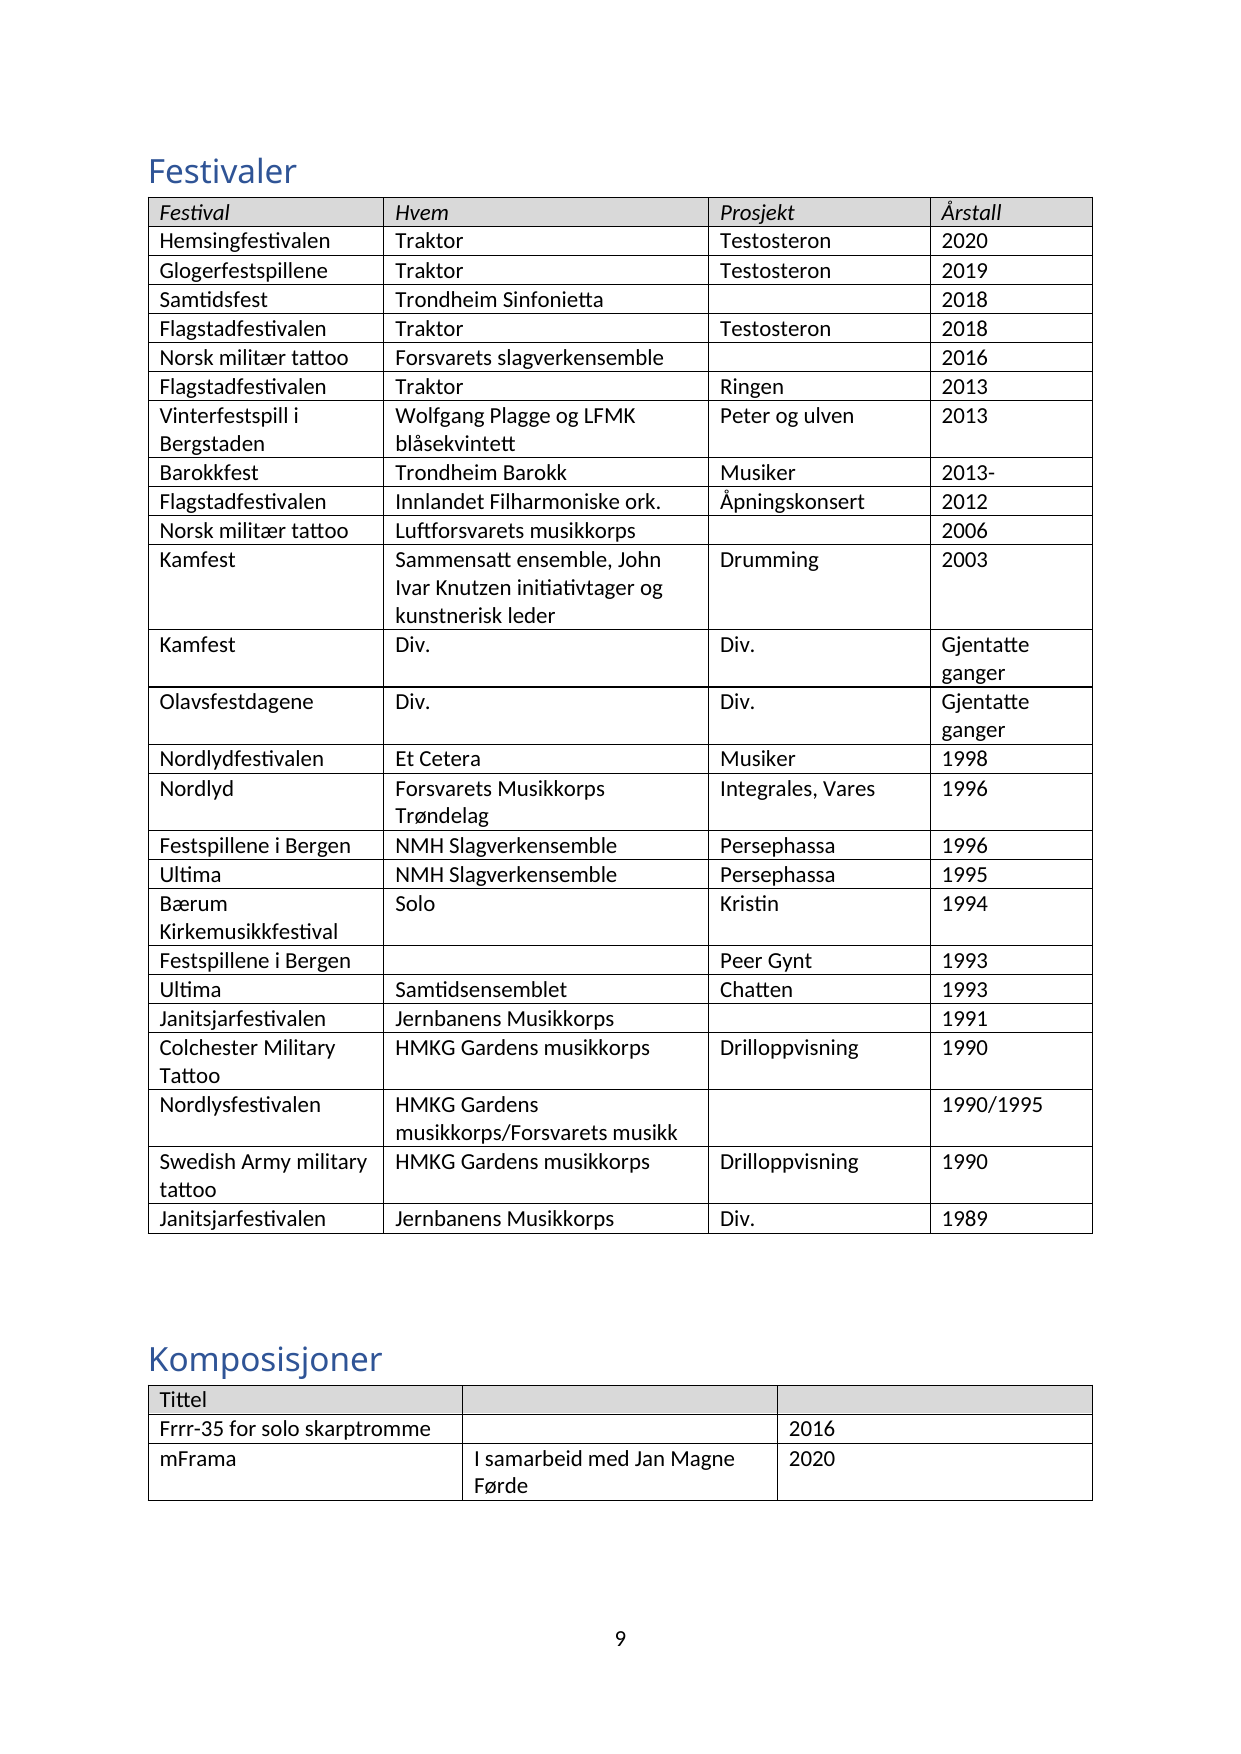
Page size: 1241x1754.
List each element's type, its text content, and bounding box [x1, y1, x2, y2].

table_cell Testosteron [709, 256, 930, 284]
table_cell HMKG Gardens musikkorps [384, 1147, 708, 1203]
table_cell 1991 [931, 1004, 1092, 1032]
table_cell 2013 [931, 372, 1092, 400]
table_cell Gjentatte ganger [931, 630, 1092, 686]
table_cell 1990 [931, 1033, 1092, 1089]
table_cell [463, 1415, 777, 1443]
table_cell Persephassa [709, 860, 930, 888]
table_cell Janitsjarfestivalen [149, 1004, 383, 1032]
table_cell Festspillene i Bergen [149, 946, 383, 974]
table_cell Solo [384, 889, 708, 945]
table_cell Festspillene i Bergen [149, 831, 383, 859]
table_cell 2016 [778, 1415, 1092, 1443]
table_cell Nordlydfestivalen [149, 745, 383, 773]
table_cell Nordlyd [149, 774, 383, 830]
table_cell Div. [709, 1204, 930, 1232]
table_cell Olavsfestdagene [149, 688, 383, 743]
table_header [463, 1386, 777, 1413]
table_cell Chatten [709, 975, 930, 1003]
table_cell 1993 [931, 975, 1092, 1003]
table_cell mFrama [149, 1444, 462, 1500]
table_cell Samtidsfest [149, 285, 383, 313]
table_cell Div. [384, 688, 708, 743]
table_cell Glogerfestspillene [149, 256, 383, 284]
table_cell 2013- [931, 458, 1092, 486]
table_cell I samarbeid med Jan Magne Førde [463, 1444, 777, 1500]
table_cell Vinterfestspill i Bergstaden [149, 401, 383, 457]
table_cell Innlandet Filharmoniske ork. [384, 487, 708, 515]
table_cell Samtidsensemblet [384, 975, 708, 1003]
table_cell 1994 [931, 889, 1092, 945]
table_cell Musiker [709, 458, 930, 486]
table_cell [384, 946, 708, 974]
table_cell Peter og ulven [709, 401, 930, 457]
table_cell Ultima [149, 860, 383, 888]
table_cell Kamfest [149, 630, 383, 686]
table_cell Flagstadfestivalen [149, 314, 383, 342]
table_cell Traktor [384, 256, 708, 284]
table_cell 1990 [931, 1147, 1092, 1203]
table_cell 1996 [931, 831, 1092, 859]
table_cell NMH Slagverkensemble [384, 831, 708, 859]
table_cell Kristin [709, 889, 930, 945]
table_header Tittel [149, 1386, 462, 1413]
table_cell 2020 [778, 1444, 1092, 1500]
table_cell 2018 [931, 314, 1092, 342]
table_cell Sammensatt ensemble, John Ivar Knutzen initiativtager og kunstnerisk leder [384, 545, 708, 629]
table_header Festival [149, 198, 383, 226]
table_cell 2012 [931, 487, 1092, 515]
table_cell 2019 [931, 256, 1092, 284]
table_cell 2006 [931, 516, 1092, 544]
table_cell Testosteron [709, 314, 930, 342]
table_cell Forsvarets Musikkorps Trøndelag [384, 774, 708, 830]
table_cell Persephassa [709, 831, 930, 859]
table_cell HMKG Gardens musikkorps [384, 1033, 708, 1089]
table_cell Jernbanens Musikkorps [384, 1204, 708, 1232]
table_cell Swedish Army military tattoo [149, 1147, 383, 1203]
table_cell 1989 [931, 1204, 1092, 1232]
table_cell 2020 [931, 227, 1092, 255]
table_cell [709, 1090, 930, 1146]
table_cell Traktor [384, 227, 708, 255]
table_header Hvem [384, 198, 708, 226]
table_cell 1998 [931, 745, 1092, 773]
table_cell Ultima [149, 975, 383, 1003]
table_cell Et Cetera [384, 745, 708, 773]
table_cell Janitsjarfestivalen [149, 1204, 383, 1232]
table_cell [709, 285, 930, 313]
subtitle Komposisjoner [148, 1336, 1093, 1381]
table_cell 1993 [931, 946, 1092, 974]
table_cell 2003 [931, 545, 1092, 629]
table_cell Musiker [709, 745, 930, 773]
table_cell Barokkfest [149, 458, 383, 486]
table_cell Trondheim Sinfonietta [384, 285, 708, 313]
table_cell Åpningskonsert [709, 487, 930, 515]
table_header Årstall [931, 198, 1092, 226]
table_cell Bærum Kirkemusikkfestival [149, 889, 383, 945]
table_cell [709, 516, 930, 544]
table_cell NMH Slagverkensemble [384, 860, 708, 888]
table_cell 1996 [931, 774, 1092, 830]
table_cell 1995 [931, 860, 1092, 888]
table_cell Wolfgang Plagge og LFMK blåsekvintett [384, 401, 708, 457]
table_cell Peer Gynt [709, 946, 930, 974]
table_cell Kamfest [149, 545, 383, 629]
table_cell Gjentatte ganger [931, 688, 1092, 743]
subtitle Festivaler [148, 148, 1093, 193]
table_cell Forsvarets slagverkensemble [384, 343, 708, 371]
table_header [778, 1386, 1092, 1413]
table_cell Flagstadfestivalen [149, 487, 383, 515]
table_cell Norsk militær tattoo [149, 516, 383, 544]
table_header Prosjekt [709, 198, 930, 226]
table_cell Jernbanens Musikkorps [384, 1004, 708, 1032]
table_cell Colchester Military Tattoo [149, 1033, 383, 1089]
table_cell Drilloppvisning [709, 1147, 930, 1203]
table_cell [709, 343, 930, 371]
table_cell Drumming [709, 545, 930, 629]
table_cell Div. [709, 630, 930, 686]
table_cell 2013 [931, 401, 1092, 457]
table_cell HMKG Gardens musikkorps/Forsvarets musikk [384, 1090, 708, 1146]
table_cell Luftforsvarets musikkorps [384, 516, 708, 544]
table_cell Traktor [384, 314, 708, 342]
table_cell [709, 1004, 930, 1032]
table_cell Integrales, Vares [709, 774, 930, 830]
table_cell Traktor [384, 372, 708, 400]
table_cell 2016 [931, 343, 1092, 371]
table_cell Hemsingfestivalen [149, 227, 383, 255]
table_cell Testosteron [709, 227, 930, 255]
table_cell Ringen [709, 372, 930, 400]
table_cell Flagstadfestivalen [149, 372, 383, 400]
table_cell Div. [709, 688, 930, 743]
table_cell Div. [384, 630, 708, 686]
table_cell Nordlysfestivalen [149, 1090, 383, 1146]
table_cell Trondheim Barokk [384, 458, 708, 486]
table_cell Drilloppvisning [709, 1033, 930, 1089]
table_cell Norsk militær tattoo [149, 343, 383, 371]
table_cell 1990/1995 [931, 1090, 1092, 1146]
table_cell 2018 [931, 285, 1092, 313]
table_cell Frrr-35 for solo skarptromme [149, 1415, 462, 1443]
